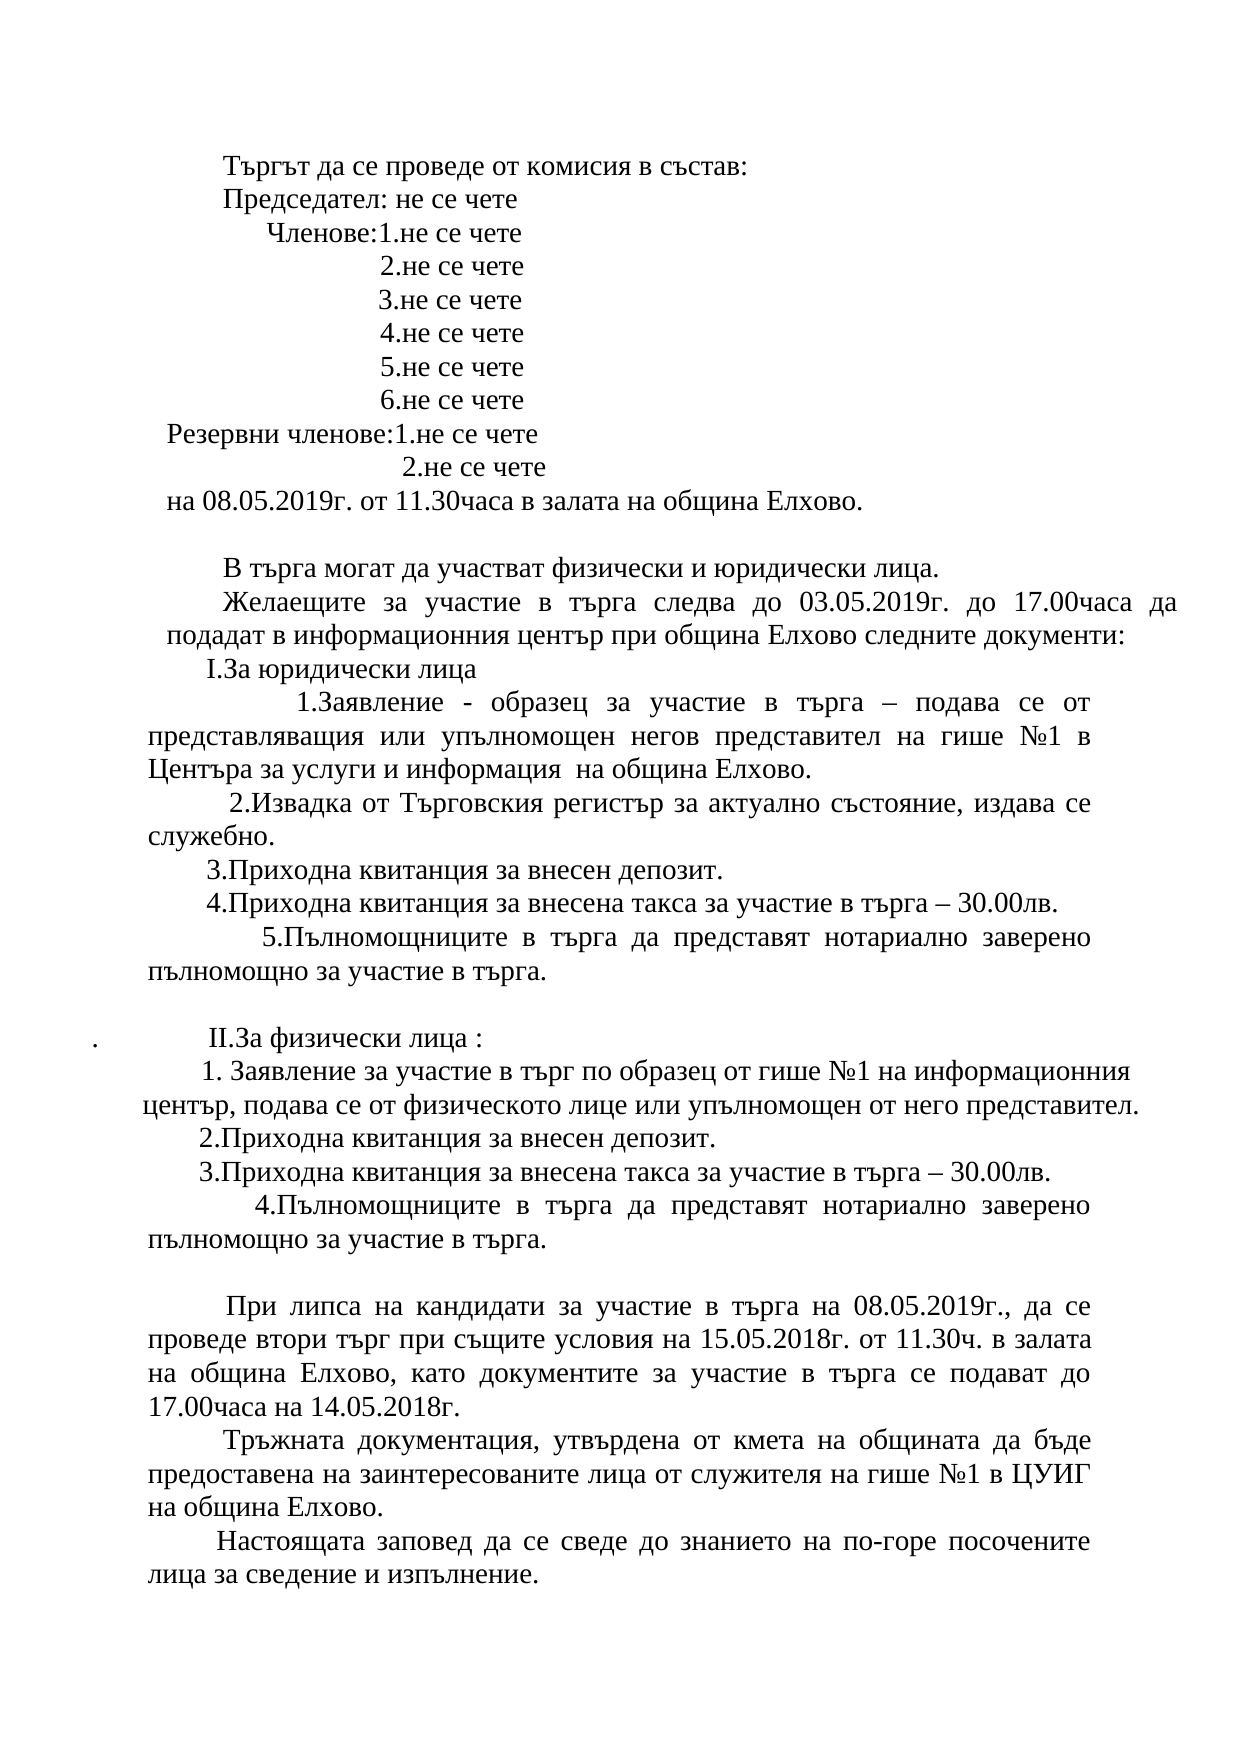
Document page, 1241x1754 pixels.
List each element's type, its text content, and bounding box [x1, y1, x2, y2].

text 4.Приходна квитанция за внесена такса за участие в търга – 30.00лв. [148, 886, 1092, 919]
text I.За юридически лица [148, 651, 1092, 684]
text 6.не се чете [166, 382, 1179, 416]
text 3.Приходна квитанция за внесен депозит. [148, 852, 1092, 886]
text 2.Приходна квитанция за внесен депозит. [148, 1120, 1092, 1154]
text Резервни членове:1.не се чете [166, 416, 1179, 449]
text 2.не се чете [166, 449, 1179, 483]
text 1.Заявление - образец за участие в търга – подава се от представляващия или упълномощен негов представител на гише №1 в Центъра за услуги и информация на община Елхово. [148, 684, 1092, 785]
text 3.не се чете [166, 282, 1179, 315]
text на 08.05.2019г. от 11.30часа в залата на община Елхово. [166, 483, 1179, 517]
text 2.Извадка от Търговския регистър за актуално състояние, издава се служебно. [148, 785, 1092, 852]
text Тръжната документация, утвърдена от кмета на общината да бъде предоставена на заинтересованите лица от служителя на гише №1 в ЦУИГ на община Елхово. [148, 1422, 1092, 1523]
text 5.не се чете [166, 349, 1179, 382]
text център, подава се от физическото лице или упълномощен от него представител. [91, 1087, 1179, 1120]
text 3.Приходна квитанция за внесена такса за участие в търга – 30.00лв. [148, 1154, 1092, 1187]
text Председател: не се чете [166, 181, 1179, 215]
text 4.не се чете [166, 315, 1179, 349]
text 2.не се чете [316, 248, 1179, 282]
text 4.Пълномощниците в търга да представят нотариално заверено пълномощно за участие в търга. [148, 1187, 1092, 1254]
text 1. Заявление за участие в търг по образец от гише №1 на информационния [91, 1053, 1179, 1087]
text 5.Пълномощниците в търга да представят нотариално заверено пълномощно за участие в търга. [148, 919, 1092, 986]
text Търгът да се проведе от комисия в състав: [166, 148, 1179, 181]
text Желаещите за участие в търга следва до 03.05.2019г. до 17.00часа да подадат в информационния център при община Елхово следните документи: [166, 584, 1179, 651]
text Настоящата заповед да се сведе до знанието на по-горе посочените лица за сведение и изпълнение. [148, 1523, 1092, 1590]
text . II.За физически лица : [91, 1020, 1179, 1053]
text Членове:1.не се чете [166, 215, 1179, 248]
text При липса на кандидати за участие в търга на 08.05.2019г., да се проведе втори търг при същите условия на 15.05.2018г. от 11.30ч. в залата на община Елхово, като документите за участие в търга се подават до 17.00часа на 14.05.2018г. [148, 1288, 1092, 1422]
text В търга могат да участват физически и юридически лица. [166, 550, 1179, 584]
